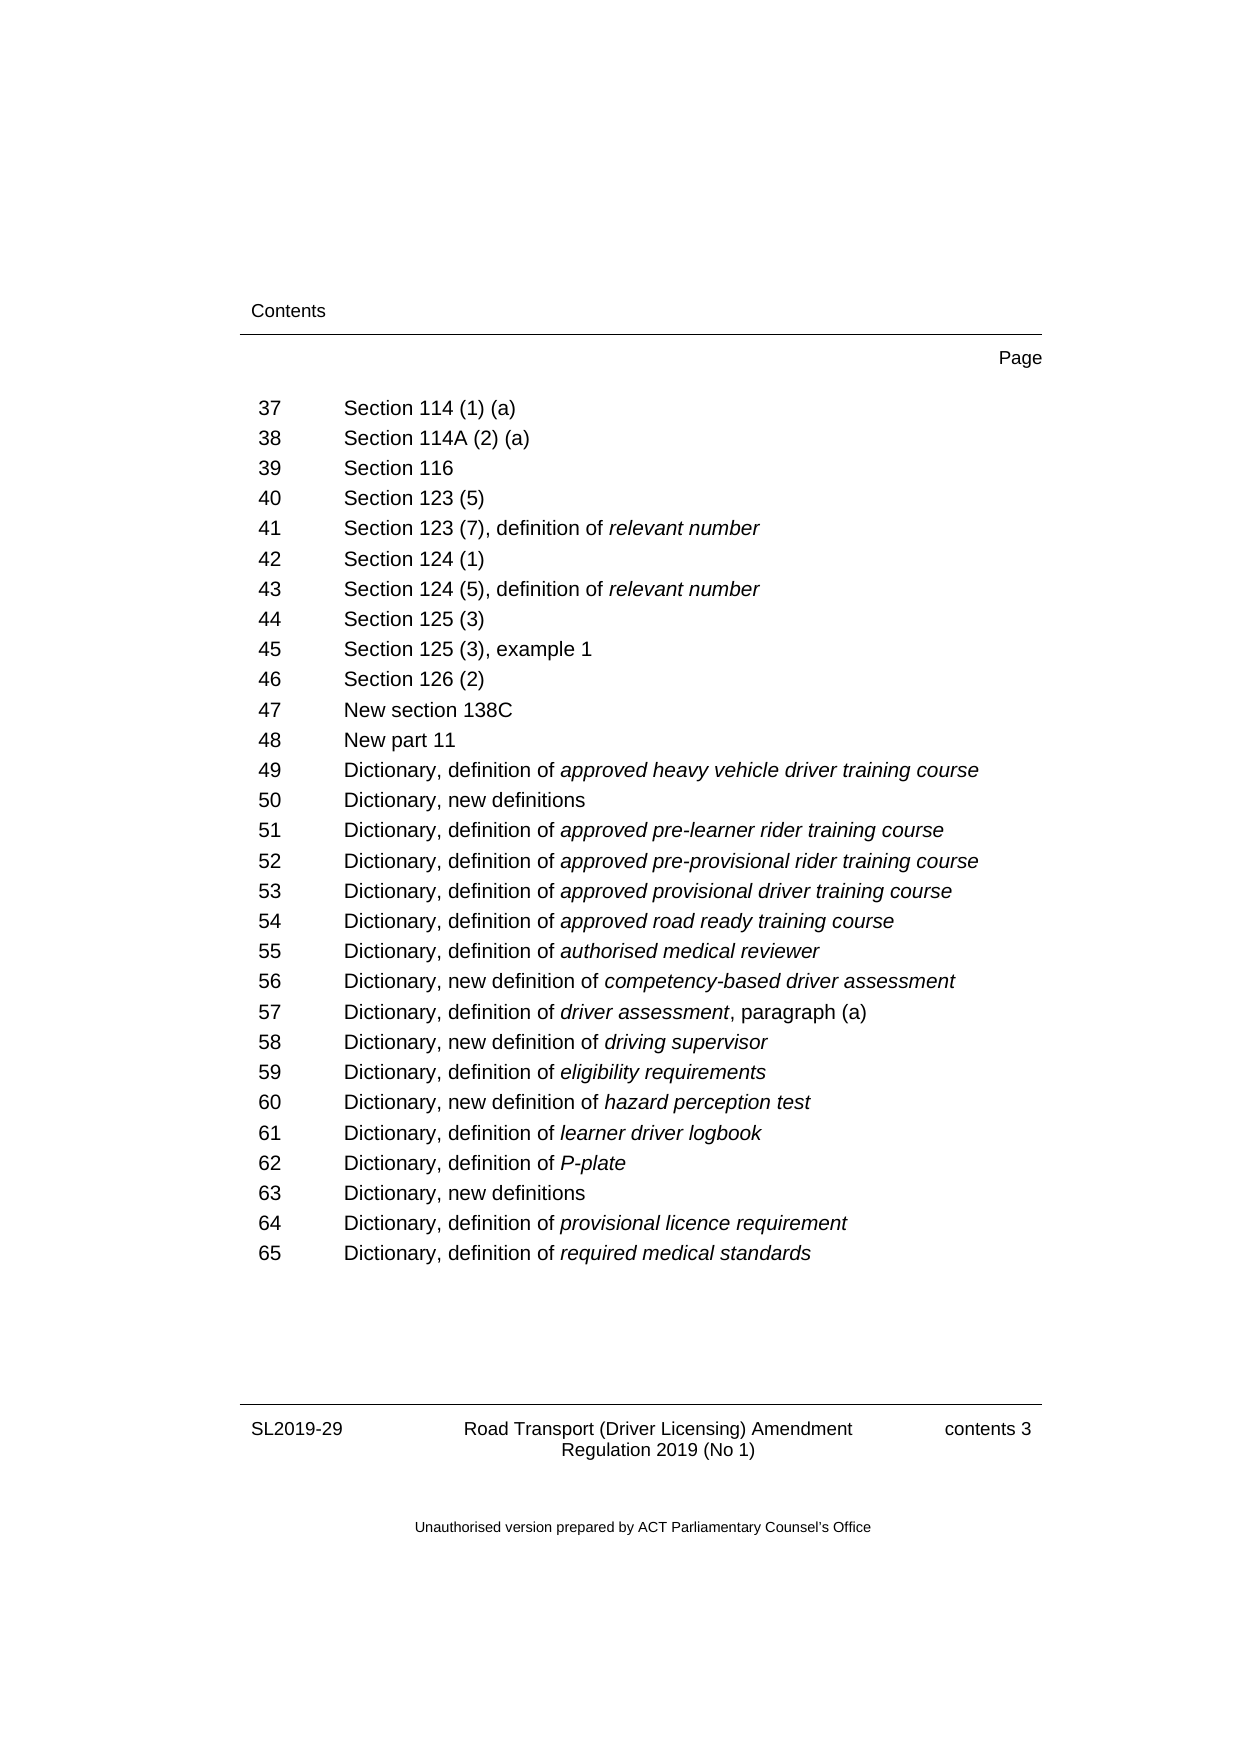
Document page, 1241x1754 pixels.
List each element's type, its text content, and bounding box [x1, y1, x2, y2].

text 48 New part 11 35 [239, 728, 996, 752]
text 41 Section 123 (7), definition of relevant number 33 [239, 516, 996, 540]
text 38 Section 114A (2) (a) 33 [239, 426, 996, 449]
text 55 Dictionary, definition of authorised medical reviewer 42 [239, 939, 996, 963]
text 45 Section 125 (3), example 1 34 [239, 637, 996, 661]
text 51 Dictionary, definition of approved pre-learner rider training course 41 [239, 818, 996, 842]
text 40 Section 123 (5) 33 [239, 486, 996, 510]
text 62 Dictionary, definition of P-plate 44 [239, 1151, 996, 1174]
text 49 Dictionary, definition of approved heavy vehicle driver training course 40 [239, 758, 996, 782]
text 56 Dictionary, new definition of competency-based driver assessment 42 [239, 969, 996, 993]
text 43 Section 124 (5), definition of relevant number 34 [239, 577, 996, 601]
text 58 Dictionary, new definition of driving supervisor 43 [239, 1030, 996, 1054]
text 46 Section 126 (2) 34 [239, 667, 996, 691]
text 39 Section 116 33 [239, 456, 996, 480]
text 47 New section 138C 35 [239, 697, 996, 721]
text 59 Dictionary, definition of eligibility requirements 43 [239, 1060, 996, 1084]
text 63 Dictionary, new definitions 44 [239, 1181, 996, 1205]
text 64 Dictionary, definition of provisional licence requirement 45 [239, 1211, 996, 1235]
text 52 Dictionary, definition of approved pre-provisional rider training course 41 [239, 848, 996, 872]
text 65 Dictionary, definition of required medical standards 45 [239, 1241, 996, 1265]
text 37 Section 114 (1) (a) 32 [239, 395, 996, 419]
text 57 Dictionary, definition of driver assessment, paragraph (a) 42 [239, 999, 996, 1023]
text 54 Dictionary, definition of approved road ready training course 42 [239, 909, 996, 933]
text 50 Dictionary, new definitions 41 [239, 788, 996, 812]
text 61 Dictionary, definition of learner driver logbook 44 [239, 1120, 996, 1144]
text 42 Section 124 (1) 33 [239, 546, 996, 570]
text 44 Section 125 (3) 34 [239, 607, 996, 631]
text 60 Dictionary, new definition of hazard perception test 43 [239, 1090, 996, 1114]
text 53 Dictionary, definition of approved provisional driver training course 42 [239, 879, 996, 903]
